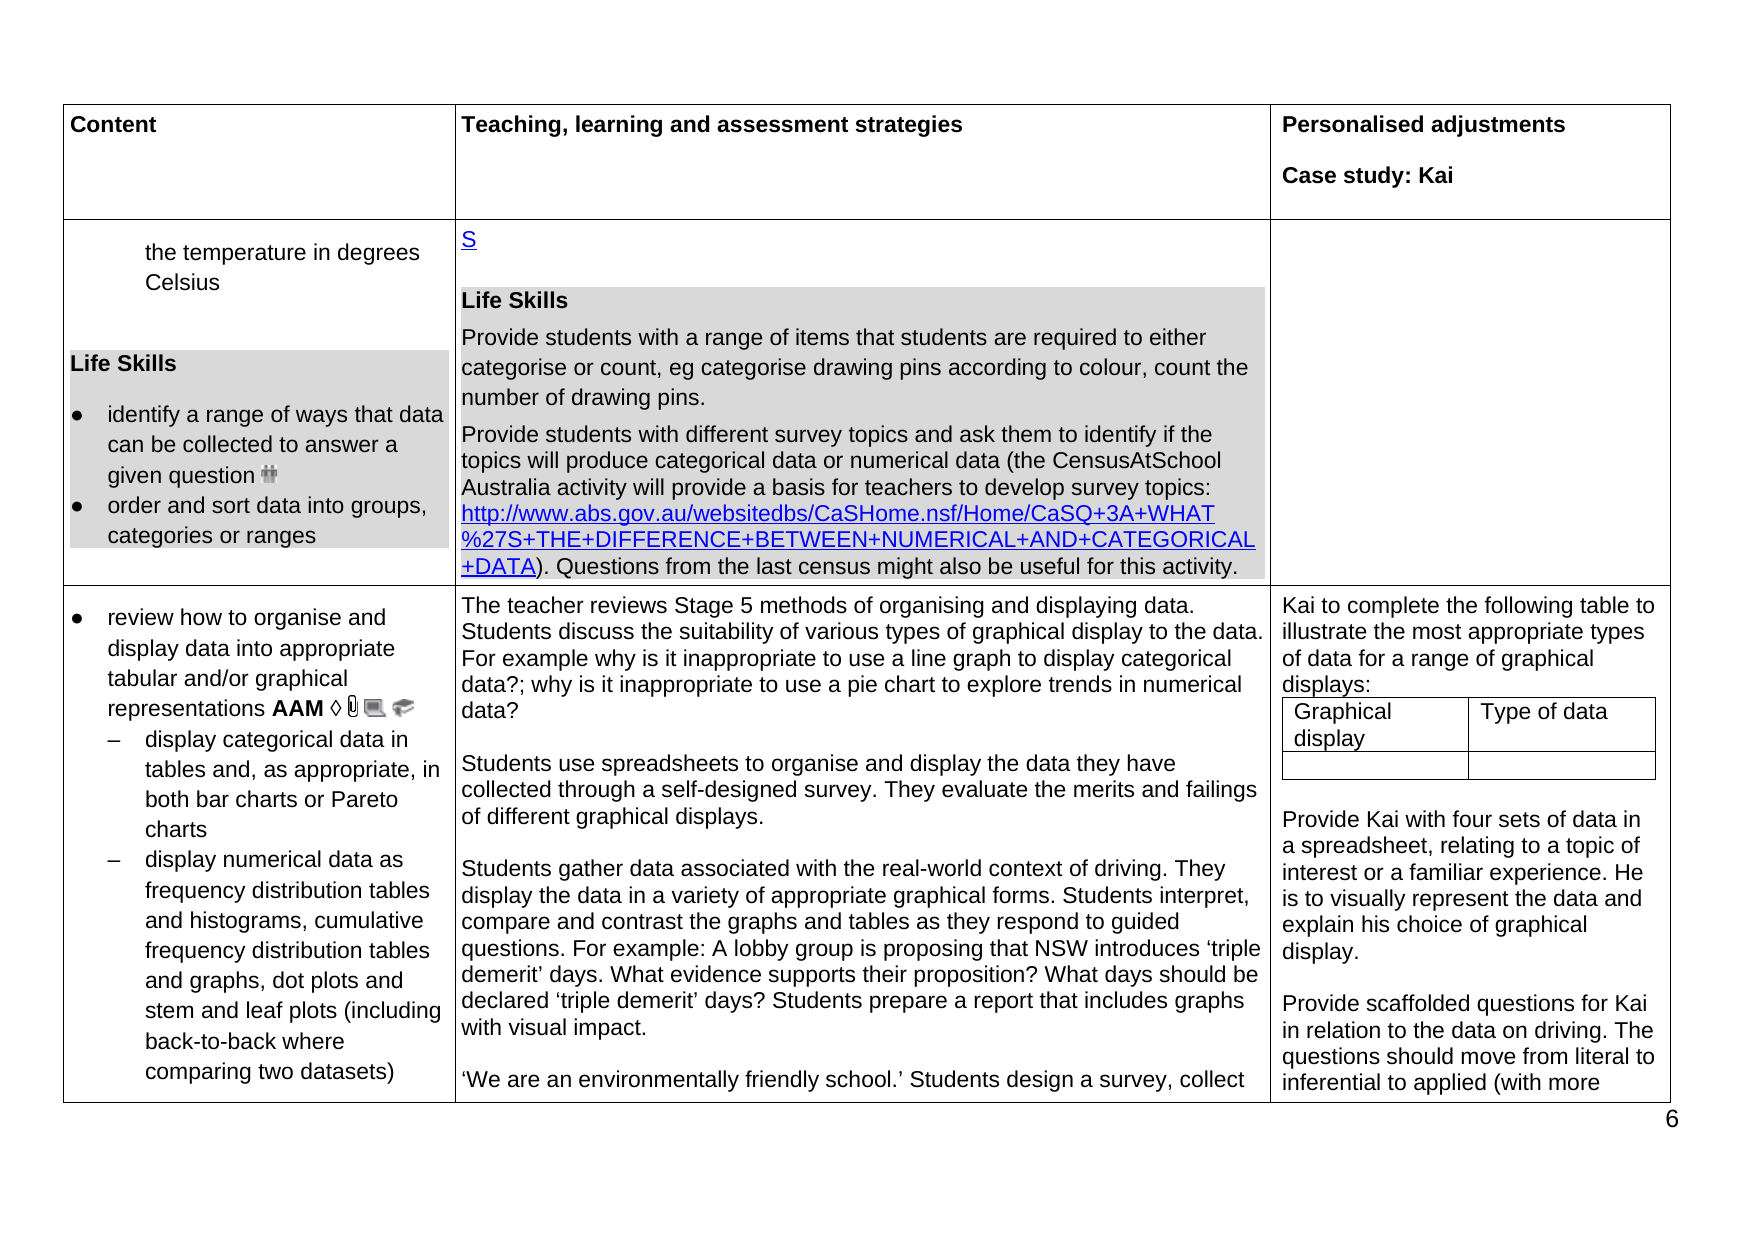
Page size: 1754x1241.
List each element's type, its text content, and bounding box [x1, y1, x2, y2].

picture [261, 465, 278, 483]
table_header Teaching, learning and assessment strategies [456, 105, 1270, 219]
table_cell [1271, 586, 1670, 1102]
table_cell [64, 220, 455, 585]
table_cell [456, 220, 1270, 585]
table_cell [456, 586, 1270, 1102]
picture [364, 699, 387, 717]
picture [392, 699, 415, 717]
picture [347, 695, 358, 717]
table_header Content [64, 105, 455, 219]
table_header Personalised adjustments Case study: Kai [1271, 105, 1670, 219]
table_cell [1271, 220, 1670, 585]
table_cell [64, 586, 455, 1102]
